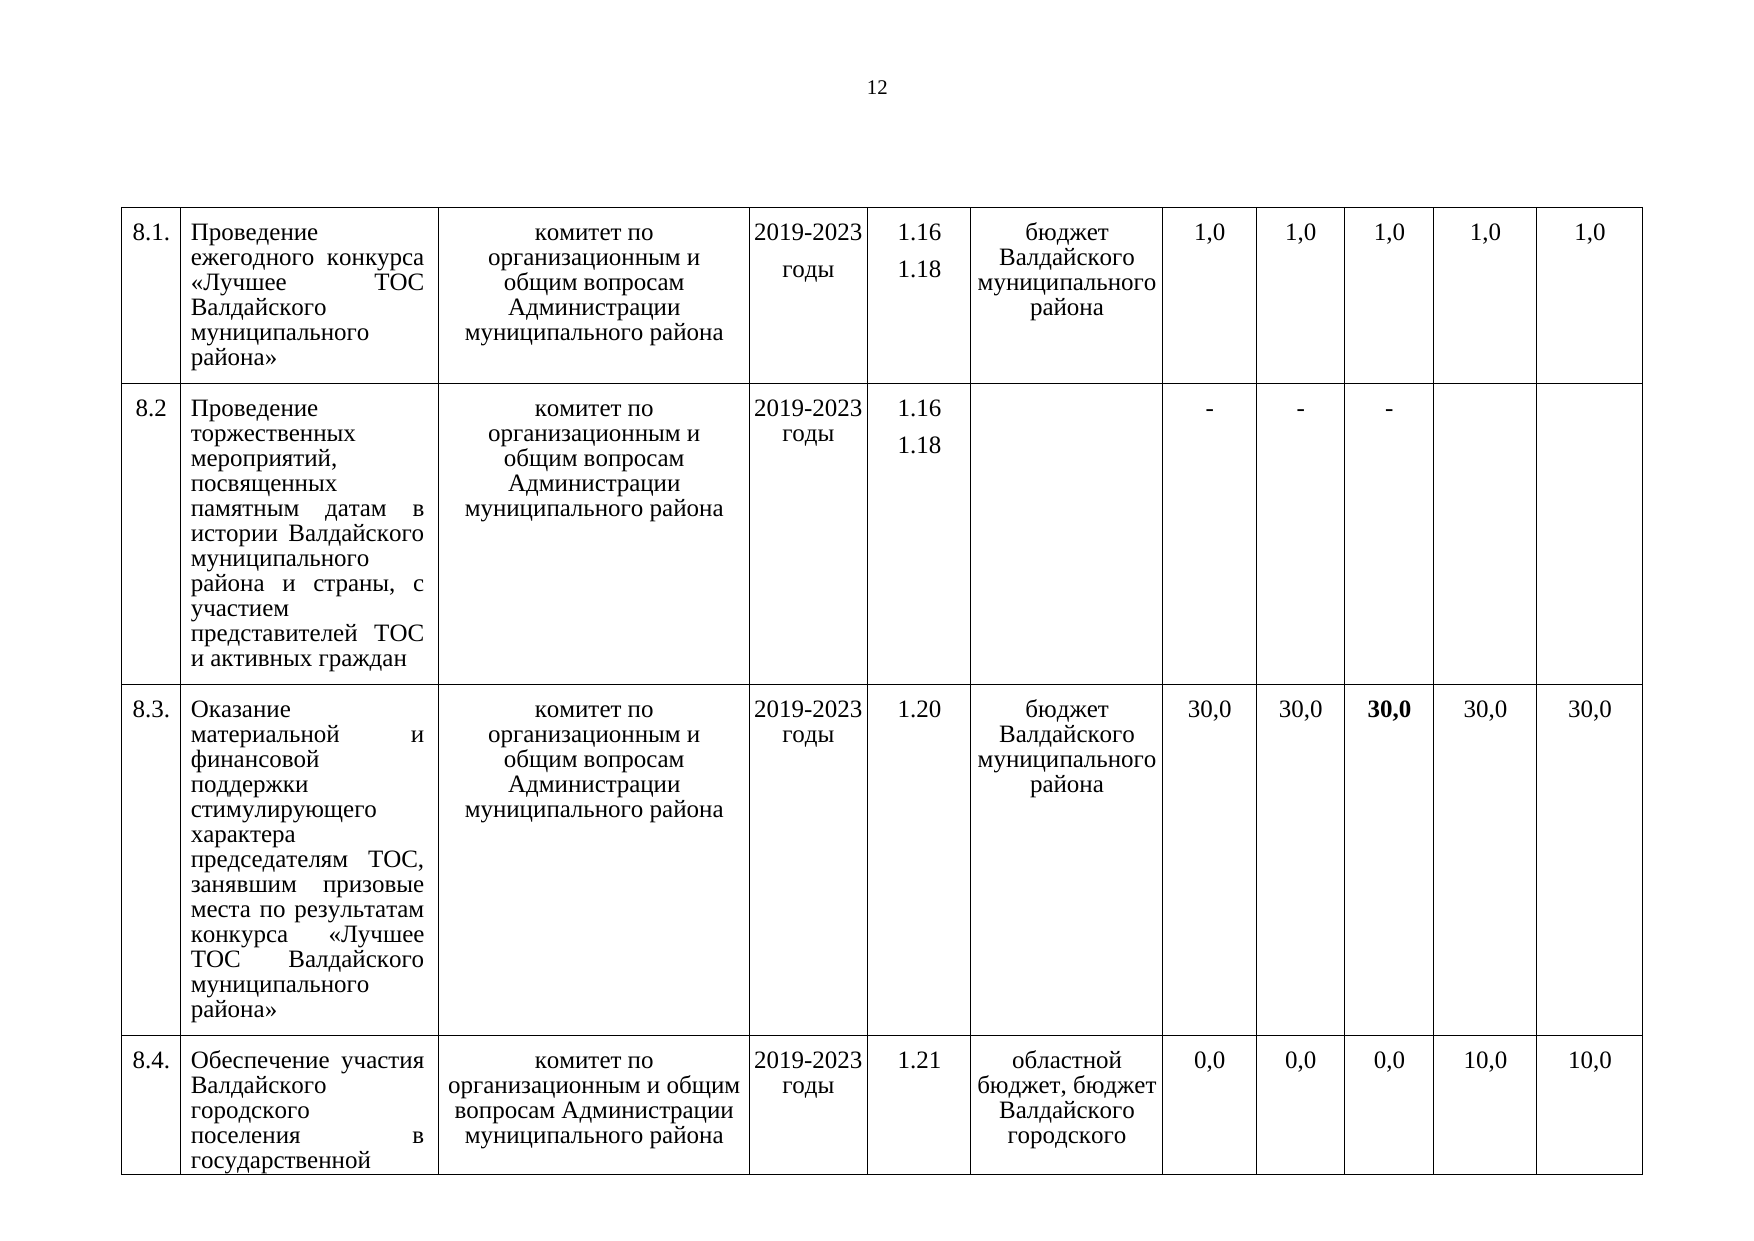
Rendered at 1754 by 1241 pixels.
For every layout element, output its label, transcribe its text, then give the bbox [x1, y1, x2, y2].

table_cell 10,0 [1434, 1036, 1536, 1173]
table_cell [1434, 384, 1536, 684]
table_cell 1.21 [868, 1036, 970, 1173]
table_cell 2019-2023 годы [750, 384, 867, 684]
table_cell Проведение торжественных мероприятий, посвященных памятным датам в истории Валдайского муниципального района и страны, с участием представителей ТОС и активных граждан [181, 384, 438, 684]
table_cell - [1163, 384, 1256, 684]
table_cell комитет по организационным и общим вопросам Администрации муниципального района [439, 685, 749, 1035]
table_cell [1537, 384, 1642, 684]
table_cell 2019-2023 годы [750, 208, 867, 383]
table_cell - [1345, 384, 1433, 684]
table_cell 1,0 [1434, 208, 1536, 383]
table_cell 10,0 [1537, 1036, 1642, 1173]
table_cell 8.4. [122, 1036, 180, 1173]
table_cell 1,0 [1257, 208, 1344, 383]
table_cell 30,0 [1345, 685, 1433, 1035]
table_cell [971, 1036, 1162, 1173]
table_cell 1.16 1.18 [868, 384, 970, 684]
table_cell Оказание материальной и финансовой поддержки стимулирующего характера председателям ТОС, занявшим призовые места по результатам конкурса «Лучшее ТОС Валдайского муниципального района» [181, 685, 438, 1035]
table_cell бюджет Валдайского муниципального района [971, 208, 1162, 383]
table_cell 1,0 [1537, 208, 1642, 383]
table_cell 2019-2023 годы [750, 685, 867, 1035]
table_cell 30,0 [1537, 685, 1642, 1035]
table_cell 1.16 1.18 [868, 208, 970, 383]
table_cell 30,0 [1257, 685, 1344, 1035]
table_cell 1,0 [1163, 208, 1256, 383]
table_cell 8.1. [122, 208, 180, 383]
table_cell 0,0 [1163, 1036, 1256, 1173]
table_cell 8.2 [122, 384, 180, 684]
table_cell - [1257, 384, 1344, 684]
table_cell [971, 384, 1162, 684]
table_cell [439, 1036, 749, 1173]
table_cell 1.20 [868, 685, 970, 1035]
table_cell 0,0 [1345, 1036, 1433, 1173]
table_cell Проведение ежегодного конкурса «Лучшее ТОС Валдайского муниципального района» [181, 208, 438, 383]
table_cell 1,0 [1345, 208, 1433, 383]
table_cell комитет по организационным и общим вопросам Администрации муниципального района [439, 208, 749, 383]
table_cell бюджет Валдайского муниципального района [971, 685, 1162, 1035]
table_cell 2019-2023 годы [750, 1036, 867, 1173]
table_cell комитет по организационным и общим вопросам Администрации муниципального района [439, 384, 749, 684]
table_cell 8.3. [122, 685, 180, 1035]
table_cell 30,0 [1434, 685, 1536, 1035]
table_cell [181, 1036, 438, 1173]
table_cell 30,0 [1163, 685, 1256, 1035]
table_cell 0,0 [1257, 1036, 1344, 1173]
